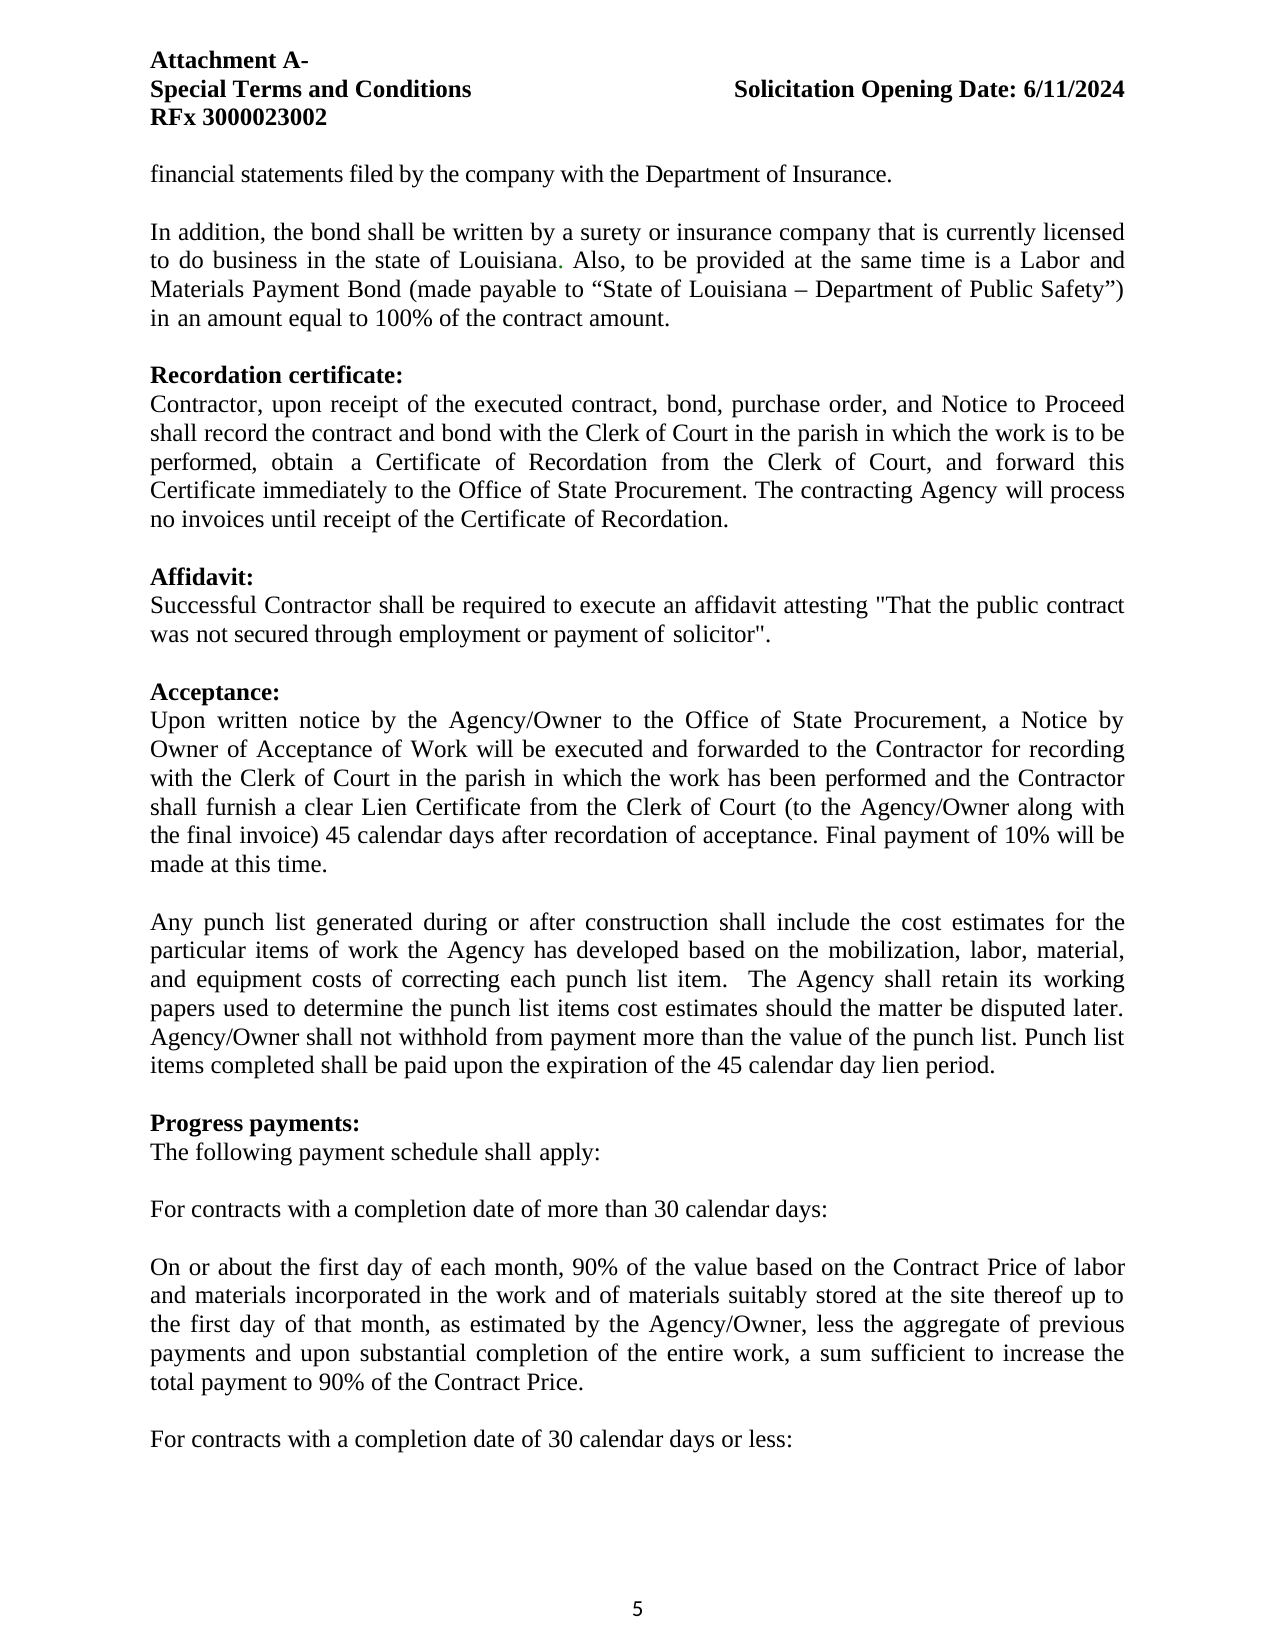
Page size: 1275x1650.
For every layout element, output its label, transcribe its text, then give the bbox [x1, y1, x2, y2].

text For contracts with a completion date of more than 30 calendar days: [150, 1194, 1125, 1223]
text Successful Contractor shall be required to execute an affidavit attesting "That the public contract was not secured through employment or payment of solicitor". [150, 591, 1125, 648]
text Upon written notice by the Agency/Owner to the Office of State Procurement, a Notice by Owner of Acceptance of Work will be executed and forwarded to the Contractor for recording with the Clerk of Court in the parish in which the work has been performed and the Contractor shall furnish a clear Lien Certificate from the Clerk of Court (to the Agency/Owner along with the final invoice) 45 calendar days after recordation of acceptance. Final payment of 10% will be made at this time. [150, 706, 1125, 878]
text Affidavit: [150, 562, 1125, 591]
text The following payment schedule shall apply: [150, 1137, 1125, 1166]
text For contracts with a completion date of 30 calendar days or less: [150, 1424, 1125, 1453]
text Contractor, upon receipt of the executed contract, bond, purchase order, and Notice to Proceed shall record the contract and bond with the Clerk of Court in the parish in which the work is to be performed, obtain a Certificate of Recordation from the Clerk of Court, and forward this Certificate immediately to the Office of State Procurement. The contracting Agency will process no invoices until receipt of the Certificate of Recordation. [150, 389, 1125, 533]
text Any punch list generated during or after construction shall include the cost estimates for the particular items of work the Agency has developed based on the mobilization, labor, material, and equipment costs of correcting each punch list item. The Agency shall retain its working papers used to determine the punch list items cost estimates should the matter be disputed later. Agency/Owner shall not withhold from payment more than the value of the punch list. Punch list items completed shall be paid upon the expiration of the 45 calendar day lien period. [150, 907, 1125, 1079]
text Acceptance: [150, 677, 1125, 706]
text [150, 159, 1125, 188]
text Recordation certificate: [150, 361, 1125, 389]
text In addition, the bond shall be written by a surety or insurance company that is currently licensed to do business in the state of Louisiana. Also, to be provided at the same time is a Labor and Materials Payment Bond (made payable to “State of Louisiana – Department of Public Safety”) in an amount equal to 100% of the contract amount. [150, 217, 1125, 332]
text On or about the first day of each month, 90% of the value based on the Contract Price of labor and materials incorporated in the work and of materials suitably stored at the site thereof up to the first day of that month, as estimated by the Agency/Owner, less the aggregate of previous payments and upon substantial completion of the entire work, a sum sufficient to increase the total payment to 90% of the Contract Price. [150, 1252, 1125, 1396]
text Progress payments: [150, 1108, 1125, 1137]
